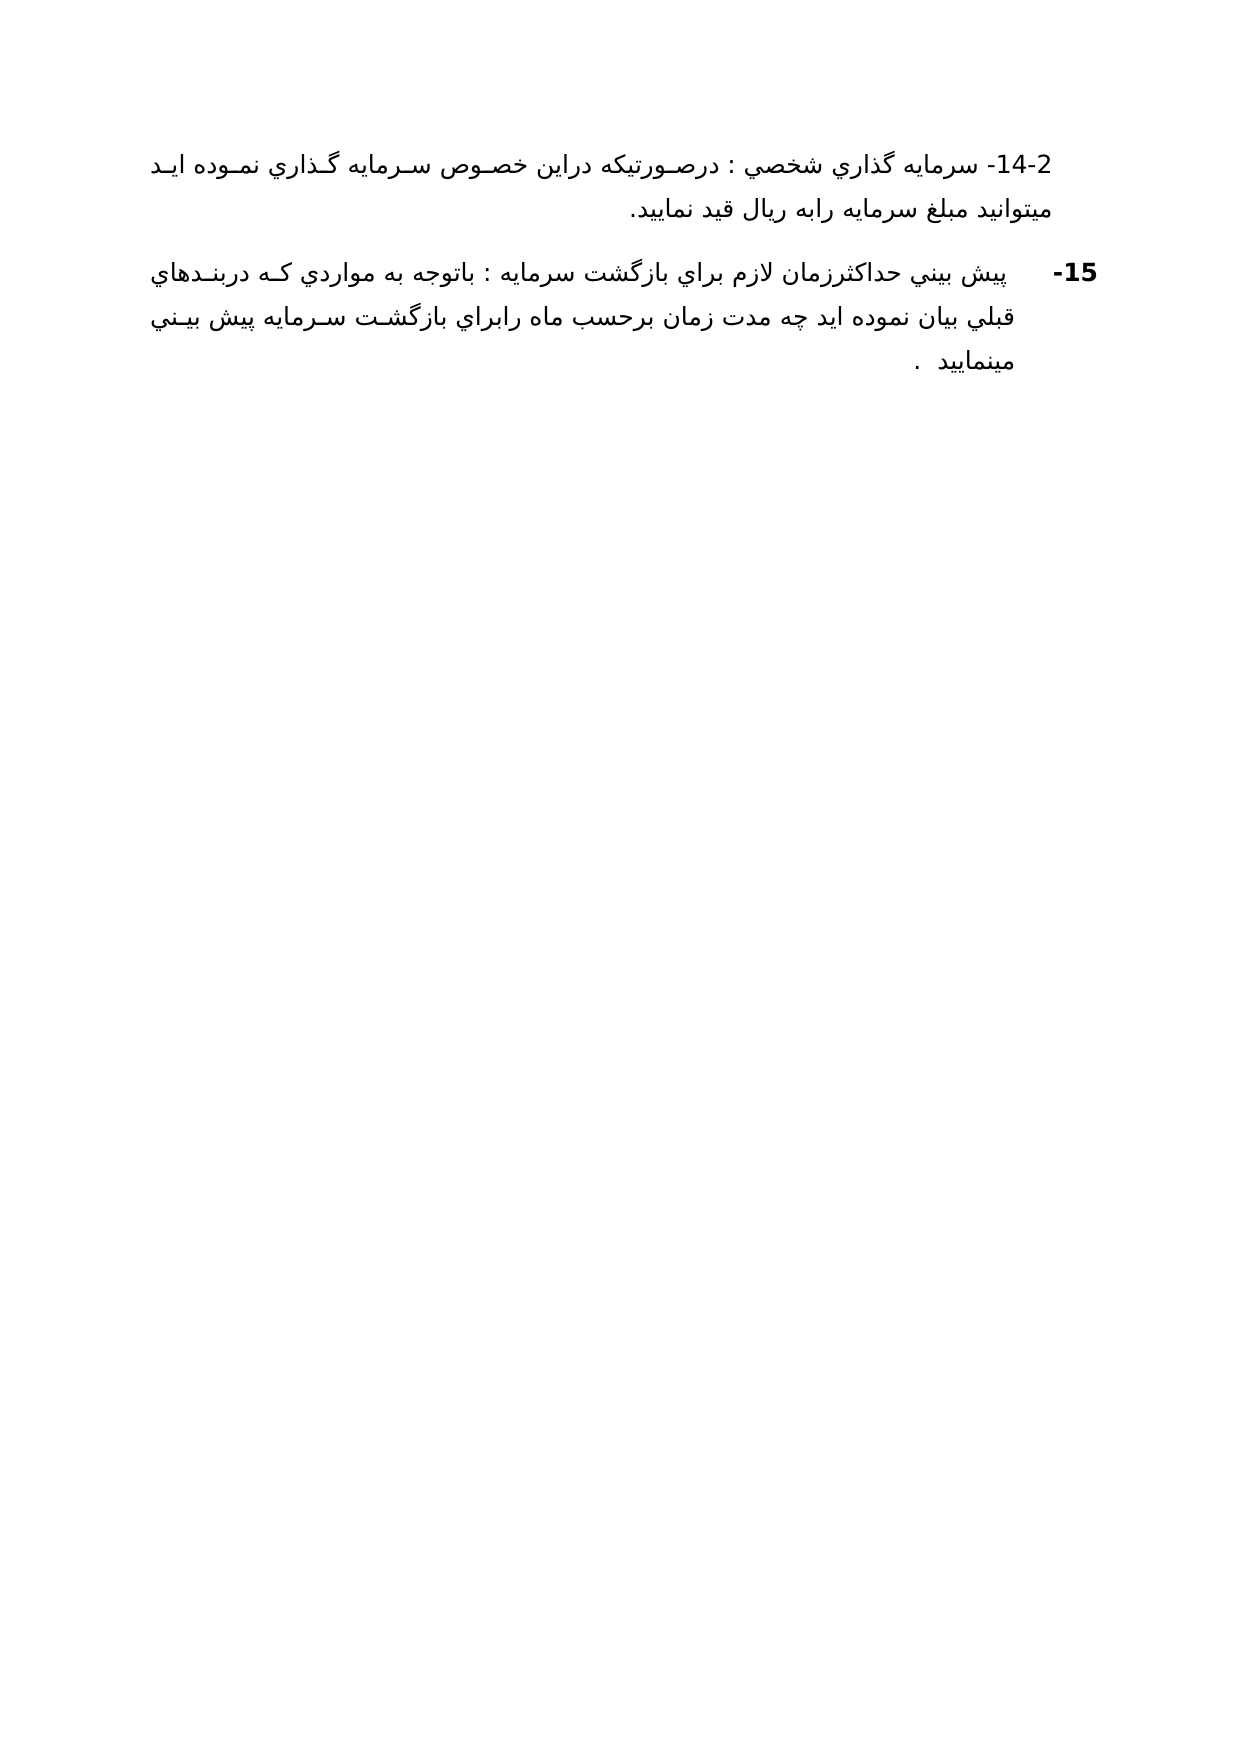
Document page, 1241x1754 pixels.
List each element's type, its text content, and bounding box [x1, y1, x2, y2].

list پيش بيني حداكثرزمان لازم براي بازگشت سرمايه : باتوجه به مواردي كه دربندهاي قبلي بيان نموده ايد چه مدت زمان برحسب ماه رابراي بازگشت سرمايه پيش بيني مينماييد . [150, 258, 1053, 375]
text 14-2- سرمايه گذاري شخصي : درصورتيكه دراين خصوص سرمايه گذاري نموده ايد ميتوانيد مبلغ سرمايه رابه ريال قيد نماييد. [150, 150, 1053, 223]
